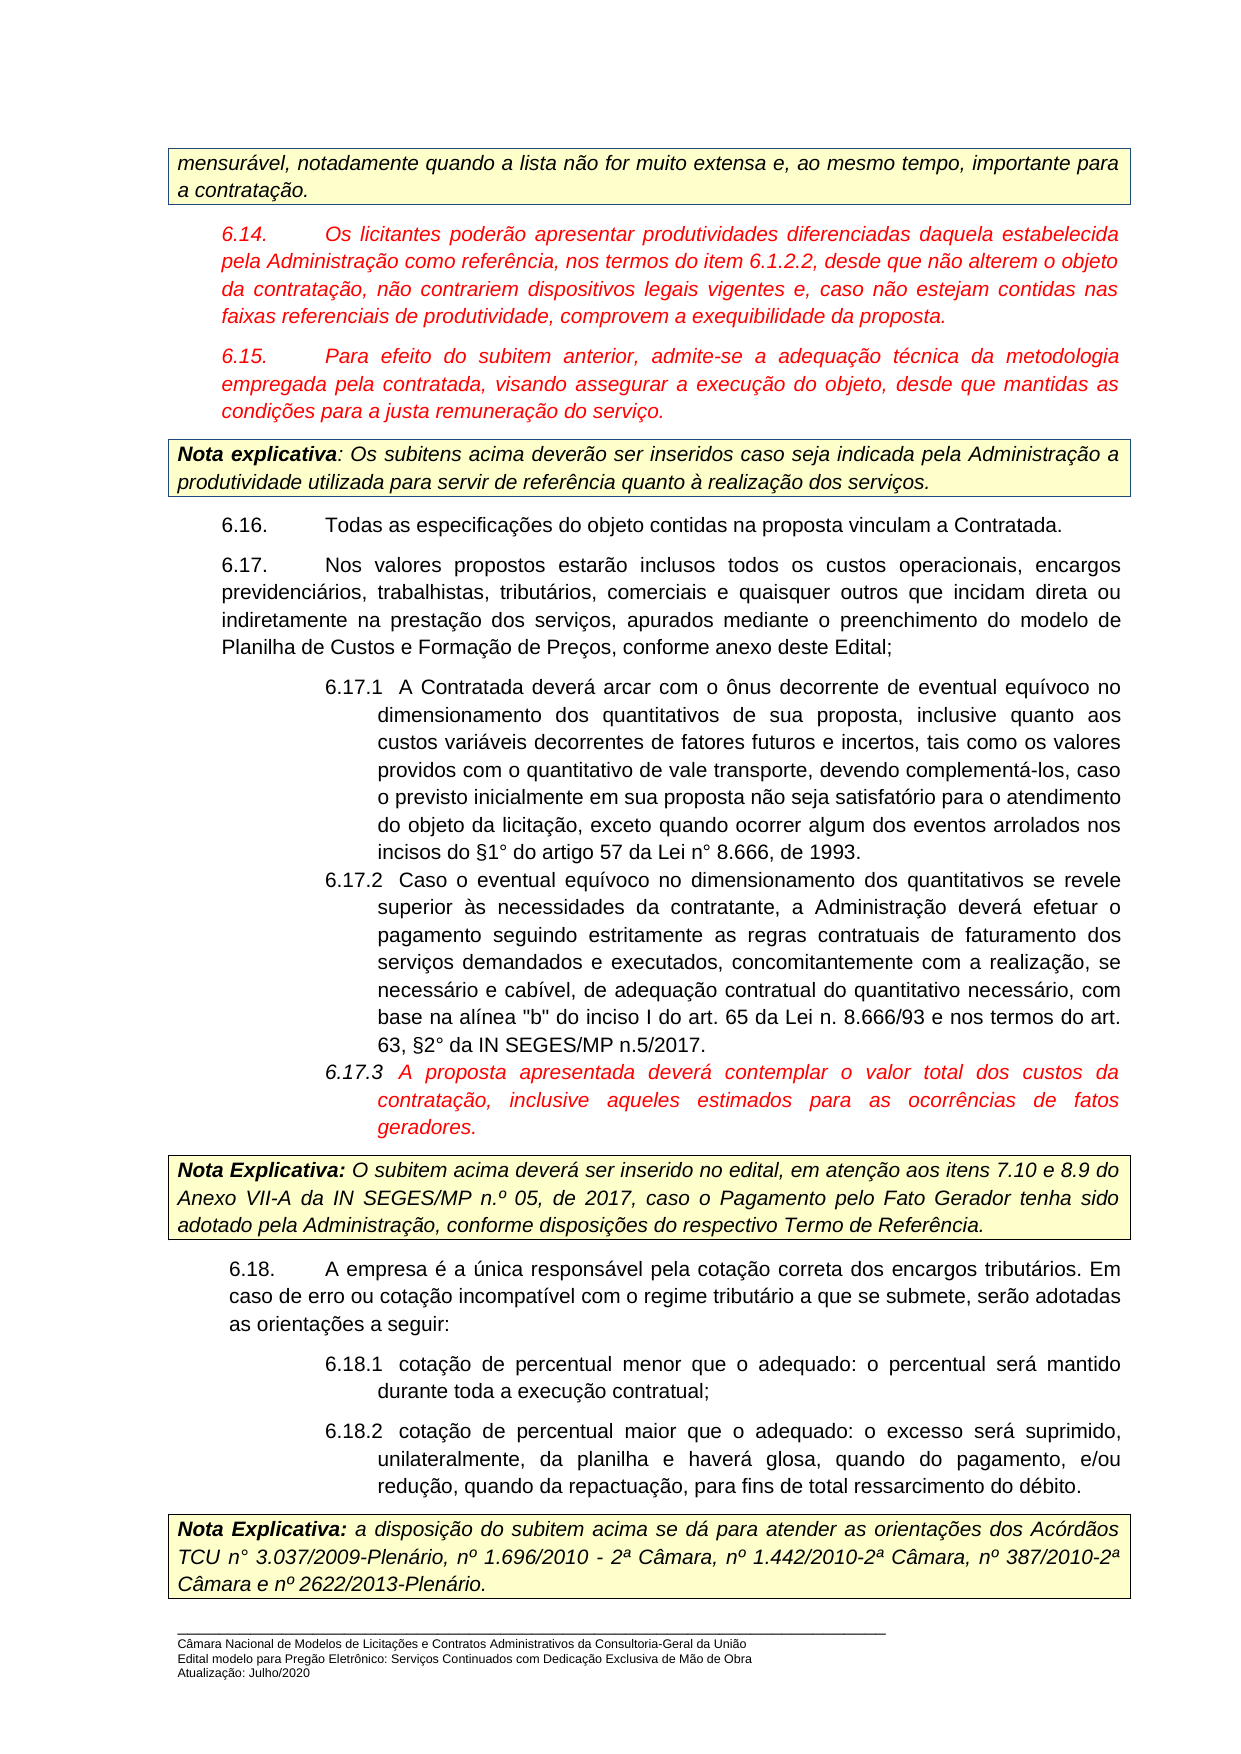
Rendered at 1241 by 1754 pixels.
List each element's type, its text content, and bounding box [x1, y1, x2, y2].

list cotação de percentual maior que o adequado: o excesso será suprimido, unilateralmente, da planilha e haverá glosa, quando do pagamento, e/ou redução, quando da repactuação, para fins de total ressarcimento do débito. [325, 1419, 1122, 1498]
text Nota Explicativa: a disposição do subitem acima se dá para atender as orientações dos Acórdãos TCU n° 3.037/2009-Plenário, nº 1.696/2010 - 2ª Câmara, nº 1.442/2010-2ª Câmara, nº 387/2010-2ª Câmara e nº 2622/2013-Plenário. [169, 1515, 1130, 1598]
list A proposta apresentada deverá contemplar o valor total dos custos da contratação, inclusive aqueles estimados para as ocorrências de fatos geradores. [325, 1060, 1122, 1139]
list Caso o eventual equívoco no dimensionamento dos quantitativos se revele superior às necessidades da contratante, a Administração deverá efetuar o pagamento seguindo estritamente as regras contratuais de faturamento dos serviços demandados e executados, concomitantemente com a realização, se necessário e cabível, de adequação contratual do quantitativo necessário, com base na alínea "b" do inciso I do art. 65 da Lei n. 8.666/93 e nos termos do art. 63, §2° da IN SEGES/MP n.5/2017. [325, 868, 1122, 1057]
text Nota Explicativa: O subitem acima deverá ser inserido no edital, em atenção aos itens 7.10 e 8.9 do Anexo VII-A da IN SEGES/MP n.º 05, de 2017, caso o Pagamento pelo Fato Gerador tenha sido adotado pela Administração, conforme disposições do respectivo Termo de Referência. [169, 1156, 1130, 1239]
list A empresa é a única responsável pela cotação correta dos encargos tributários. Em caso de erro ou cotação incompatível com o regime tributário a que se submete, serão adotadas as orientações a seguir: [229, 1256, 1122, 1335]
list Todas as especificações do objeto contidas na proposta vinculam a Contratada. [221, 513, 1122, 537]
list A Contratada deverá arcar com o ônus decorrente de eventual equívoco no dimensionamento dos quantitativos de sua proposta, inclusive quanto aos custos variáveis decorrentes de fatores futuros e incertos, tais como os valores providos com o quantitativo de vale transporte, devendo complementá-los, caso o previsto inicialmente em sua proposta não seja satisfatório para o atendimento do objeto da licitação, exceto quando ocorrer algum dos eventos arrolados nos incisos do §1° do artigo 57 da Lei n° 8.666, de 1993. [325, 675, 1122, 864]
list Os licitantes poderão apresentar produtividades diferenciadas daquela estabelecida pela Administração como referência, nos termos do item 6.1.2.2, desde que não alterem o objeto da contratação, não contrariem dispositivos legais vigentes e, caso não estejam contidas nas faixas referenciais de produtividade, comprovem a exequibilidade da proposta. [221, 221, 1122, 328]
list Nos valores propostos estarão inclusos todos os custos operacionais, encargos previdenciários, trabalhistas, tributários, comerciais e quaisquer outros que incidam direta ou indiretamente na prestação dos serviços, apurados mediante o preenchimento do modelo de Planilha de Custos e Formação de Preços, conforme anexo deste Edital; [221, 553, 1122, 659]
list cotação de percentual menor que o adequado: o percentual será mantido durante toda a execução contratual; [325, 1351, 1122, 1403]
list Para efeito do subitem anterior, admite-se a adequação técnica da metodologia empregada pela contratada, visando assegurar a execução do objeto, desde que mantidas as condições para a justa remuneração do serviço. [221, 344, 1122, 423]
text Nota explicativa: Os subitens acima deverão ser inseridos caso seja indicada pela Administração a produtividade utilizada para servir de referência quanto à realização dos serviços. [169, 440, 1130, 496]
